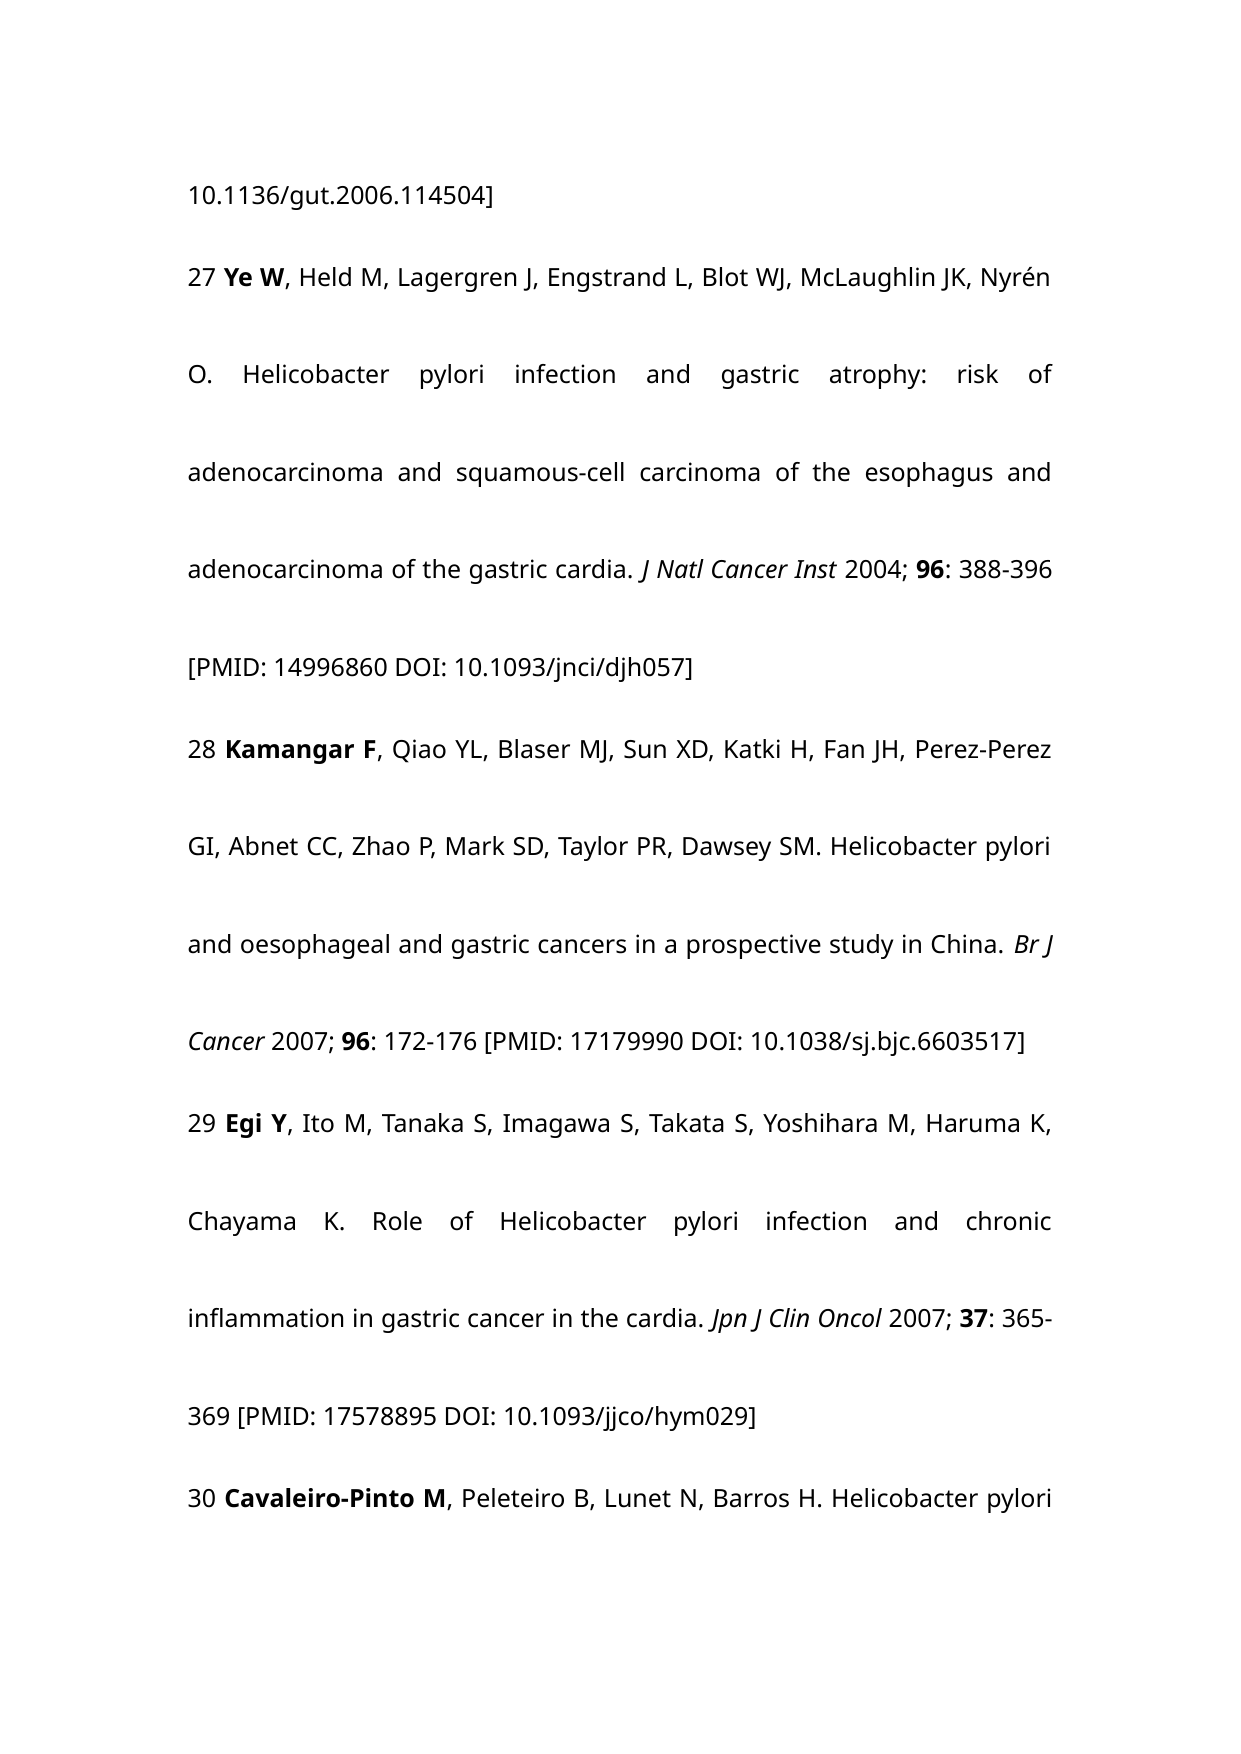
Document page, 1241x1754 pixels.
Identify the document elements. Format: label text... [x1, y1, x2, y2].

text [187, 162, 1053, 227]
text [187, 1465, 1053, 1530]
text 29 Egi Y, Ito M, Tanaka S, Imagawa S, Takata S, Yoshihara M, Haruma K, Chayama K. Role of Helicobacter pylori infection and chronic inflammation in gastric cancer in the cardia. Jpn J Clin Oncol 2007; 37: 365-369 [PMID: 17578895 DOI: 10.1093/jjco/hym029] [187, 1090, 1053, 1448]
text 27 Ye W, Held M, Lagergren J, Engstrand L, Blot WJ, McLaughlin JK, Nyrén O. Helicobacter pylori infection and gastric atrophy: risk of adenocarcinoma and squamous-cell carcinoma of the esophagus and adenocarcinoma of the gastric cardia. J Natl Cancer Inst 2004; 96: 388-396 [PMID: 14996860 DOI: 10.1093/jnci/djh057] [187, 244, 1053, 699]
text 28 Kamangar F, Qiao YL, Blaser MJ, Sun XD, Katki H, Fan JH, Perez-Perez GI, Abnet CC, Zhao P, Mark SD, Taylor PR, Dawsey SM. Helicobacter pylori and oesophageal and gastric cancers in a prospective study in China. Br J Cancer 2007; 96: 172-176 [PMID: 17179990 DOI: 10.1038/sj.bjc.6603517] [187, 716, 1053, 1073]
